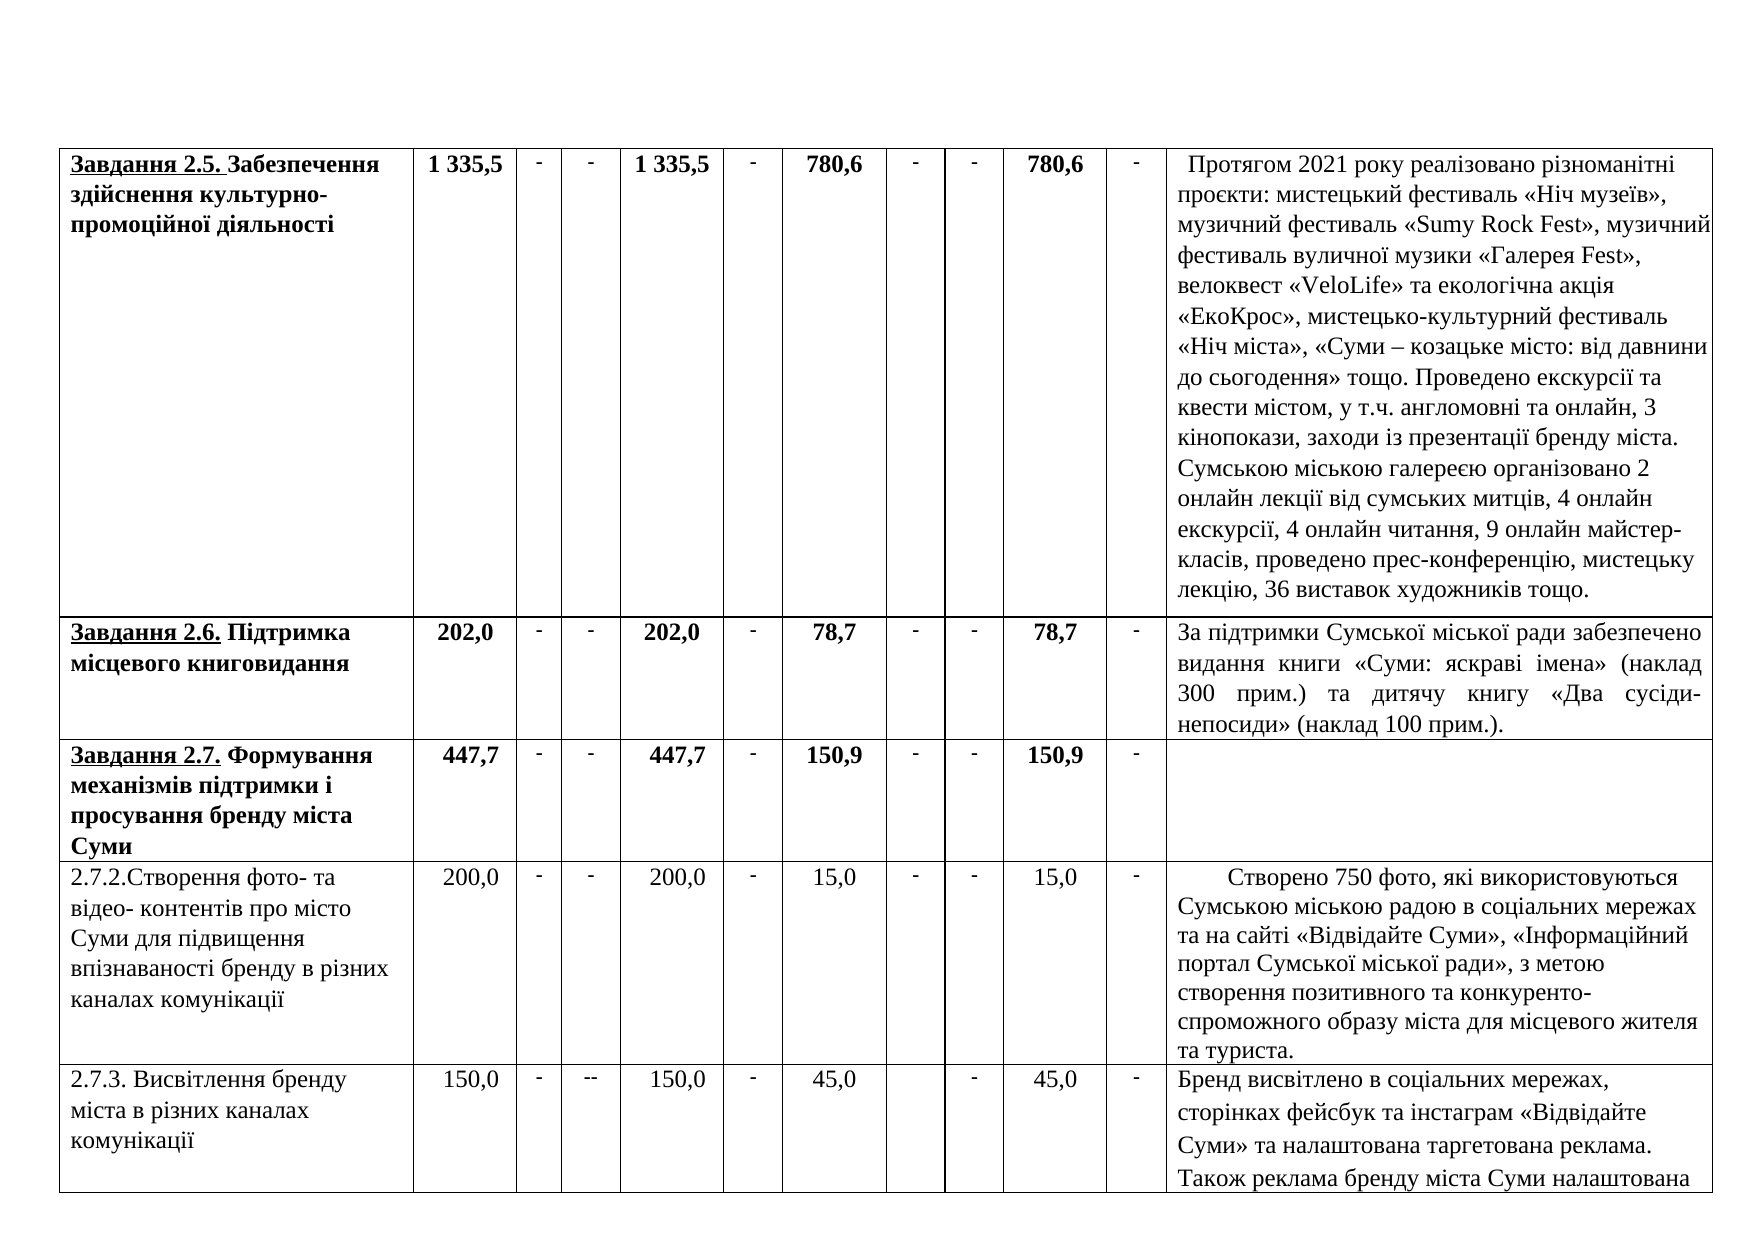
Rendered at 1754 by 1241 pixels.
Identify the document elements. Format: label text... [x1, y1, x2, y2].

table_cell - [946, 862, 1003, 1063]
table_cell - [517, 618, 561, 739]
table_cell - [517, 862, 561, 1063]
table_cell За підтримки Сумської міської ради забезпечено видання книги «Суми: яскраві імена» (наклад 300 прим.) та дитячу книгу «Два сусіди-непосиди» (наклад 100 прим.). [1167, 618, 1712, 739]
table_cell Створено 750 фото, які використовуються Сумською міською радою в соціальних мережах та на сайті «Відвідайте Суми», «Інформаційний портал Сумської міської ради», з метою створення позитивного та конкуренто-спроможного образу міста для місцевого жителя та туриста. [1167, 862, 1712, 1063]
table_cell - [946, 149, 1003, 616]
table_cell 150,0 [414, 1065, 516, 1192]
table_cell 150,9 [783, 740, 886, 861]
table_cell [1167, 1065, 1712, 1192]
table_cell - [1107, 740, 1166, 861]
table_cell 1 335,5 [414, 149, 516, 616]
table_cell Завдання 2.7. Формування механізмів підтримки і просування бренду міста Суми [60, 740, 413, 861]
table_cell - [724, 740, 782, 861]
table_cell - [724, 862, 782, 1063]
table_cell - [517, 740, 561, 861]
table_cell [887, 1065, 944, 1192]
table_cell 447,7 [414, 740, 516, 861]
table_cell - [946, 1065, 1003, 1192]
table_cell - [1107, 862, 1166, 1063]
table_cell 15,0 [1004, 862, 1106, 1063]
table_cell - [887, 149, 944, 616]
table_cell 200,0 [621, 862, 723, 1063]
table_cell - [946, 740, 1003, 861]
table_cell - [724, 149, 782, 616]
table_cell 780,6 [783, 149, 886, 616]
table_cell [60, 1065, 413, 1192]
table_cell - [724, 1065, 782, 1192]
table_cell - [562, 149, 620, 616]
table_cell 200,0 [414, 862, 516, 1063]
table_cell 78,7 [1004, 618, 1106, 739]
table_cell Завдання 2.6. Підтримка місцевого книговидання [60, 618, 413, 739]
table_cell - [946, 618, 1003, 739]
table_cell 78,7 [783, 618, 886, 739]
table_cell - [562, 862, 620, 1063]
table_cell - [887, 740, 944, 861]
table_cell -- [562, 1065, 620, 1192]
table_cell 1 335,5 [621, 149, 723, 616]
table_cell 150,9 [1004, 740, 1106, 861]
table_cell - [517, 149, 561, 616]
table_cell - [1107, 149, 1166, 616]
table_cell - [887, 618, 944, 739]
table_cell 2.7.2.Створення фото- та відео- контентів про місто Суми для підвищення впізнаваності бренду в різних каналах комунікації [60, 862, 413, 1063]
table_cell 780,6 [1004, 149, 1106, 616]
table_cell - [1107, 618, 1166, 739]
table_cell 45,0 [783, 1065, 886, 1192]
table_cell - [562, 740, 620, 861]
table_cell 202,0 [414, 618, 516, 739]
table_cell - [562, 618, 620, 739]
table_cell 150,0 [621, 1065, 723, 1192]
table_cell Завдання 2.5. Забезпечення здійснення культурно-промоційної діяльності [60, 149, 413, 616]
table_cell 202,0 [621, 618, 723, 739]
table_cell - [1107, 1065, 1166, 1192]
table_cell - [887, 862, 944, 1063]
table_cell 15,0 [783, 862, 886, 1063]
table_cell - [724, 618, 782, 739]
table_cell 447,7 [621, 740, 723, 861]
table_cell 45,0 [1004, 1065, 1106, 1192]
table_cell - [517, 1065, 561, 1192]
table_cell Протягом 2021 року реалізовано різноманітні проєкти: мистецький фестиваль «Ніч музеїв», музичний фестиваль «Sumy Rock Fest», музичний фестиваль вуличної музики «Галерея Fest», велоквест «VeloLife» та екологічна акція «ЕкоКрос», мистецько-культурний фестиваль «Ніч міста», «Суми – козацьке місто: від давнини до сьогодення» тощо. Проведено екскурсії та квести містом, у т.ч. англомовні та онлайн, 3 кінопокази, заходи із презентації бренду міста. Сумською міською галереєю організовано 2 онлайн лекції від сумських митців, 4 онлайн екскурсії, 4 онлайн читання, 9 онлайн майстер-класів, проведено прес-конференцію, мистецьку лекцію, 36 виставок художників тощо. [1167, 149, 1712, 616]
table_cell [1167, 740, 1712, 861]
